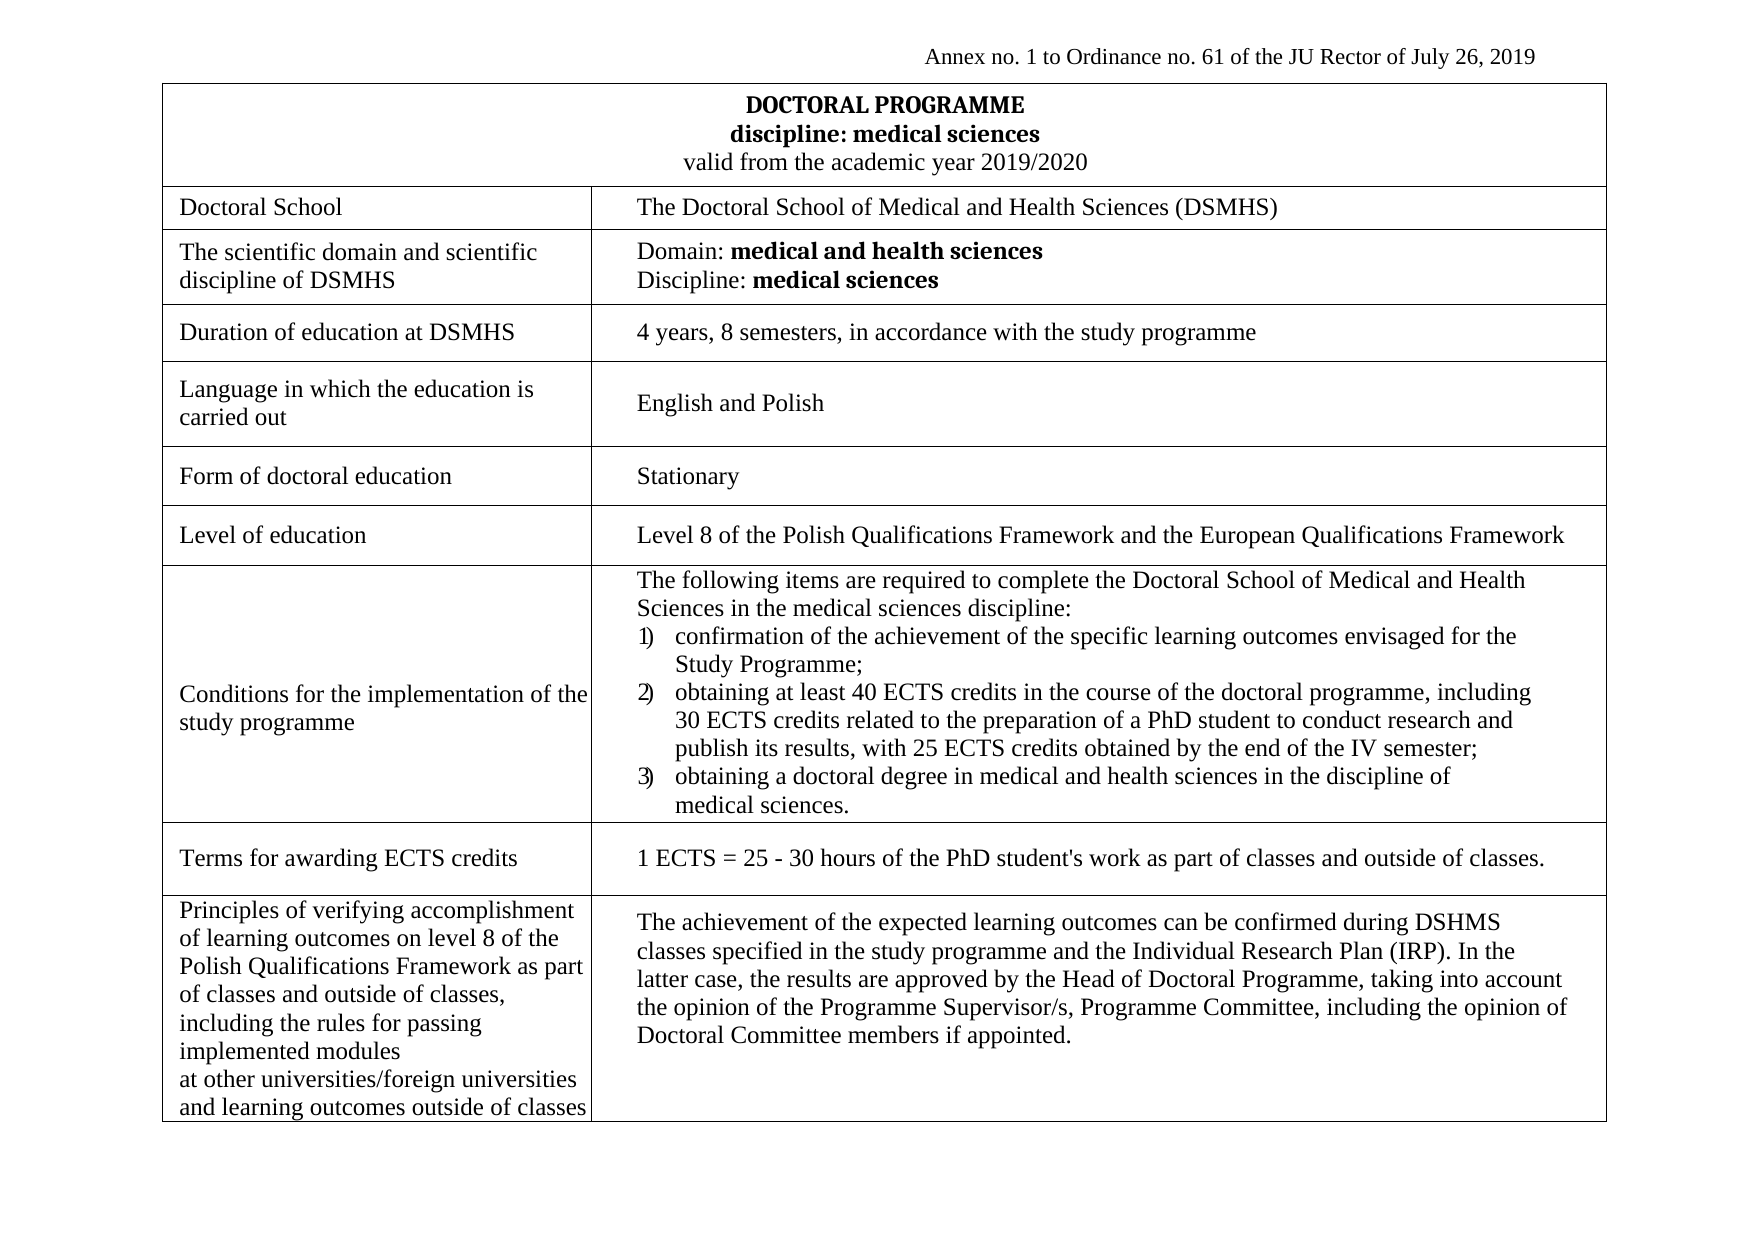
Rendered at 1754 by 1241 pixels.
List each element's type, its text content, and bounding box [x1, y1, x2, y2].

table_cell 4 years, 8 semesters, in accordance with the study programme [592, 305, 1606, 361]
table_header DOCTORAL PROGRAMME discipline: medical sciences valid from the academic year 2019/2020 [163, 84, 1606, 186]
text Annex no. 1 to Ordinance no. 61 of the JU Rector of July 26, 2019 [924, 43, 1623, 69]
table_cell 1 ECTS = 25 - 30 hours of the PhD student's work as part of classes and outside of classes. [592, 823, 1606, 894]
table_cell Level of education [163, 506, 591, 565]
table_cell Conditions for the implementation of the study programme [163, 566, 591, 822]
table_cell The Doctoral School of Medical and Health Sciences (DSMHS) [592, 187, 1606, 229]
table_cell Principles of verifying accomplishment of learning outcomes on level 8 of the Polish Qualifications Framework as part of classes and outside of classes, including the rules for passing implemented modules at other universities/foreign universities and learning outcomes outside of classes [163, 896, 591, 1121]
table_cell Language in which the education is carried out [163, 362, 591, 446]
table_cell The following items are required to complete the Doctoral School of Medical and Health Sciences in the medical sciences discipline: confirmation of the achievement of the specific learning outcomes envisaged for the Study Programme; obtaining at least 40 ECTS credits in the course of the doctoral programme, including 30 ECTS credits related to the preparation of a PhD student to conduct research and publish its results, with 25 ECTS credits obtained by the end of the IV semester; obtaining a doctoral degree in medical and health sciences in the discipline of medical sciences. [592, 566, 1606, 822]
table_cell Form of doctoral education [163, 447, 591, 505]
table_cell Stationary [592, 447, 1606, 505]
table_cell The achievement of the expected learning outcomes can be confirmed during DSHMS classes specified in the study programme and the Individual Research Plan (IRP). In the latter case, the results are approved by the Head of Doctoral Programme, taking into account the opinion of the Programme Supervisor/s, Programme Committee, including the opinion of Doctoral Committee members if appointed. [592, 896, 1606, 1121]
table_cell English and Polish [592, 362, 1606, 446]
table_cell Terms for awarding ECTS credits [163, 823, 591, 894]
table_cell Doctoral School [163, 187, 591, 229]
table_cell Duration of education at DSMHS [163, 305, 591, 361]
table_cell The scientific domain and scientific discipline of DSMHS [163, 230, 591, 303]
table_cell Domain: medical and health sciences Discipline: medical sciences [592, 230, 1606, 303]
table_cell Level 8 of the Polish Qualifications Framework and the European Qualifications Framework [592, 506, 1606, 565]
